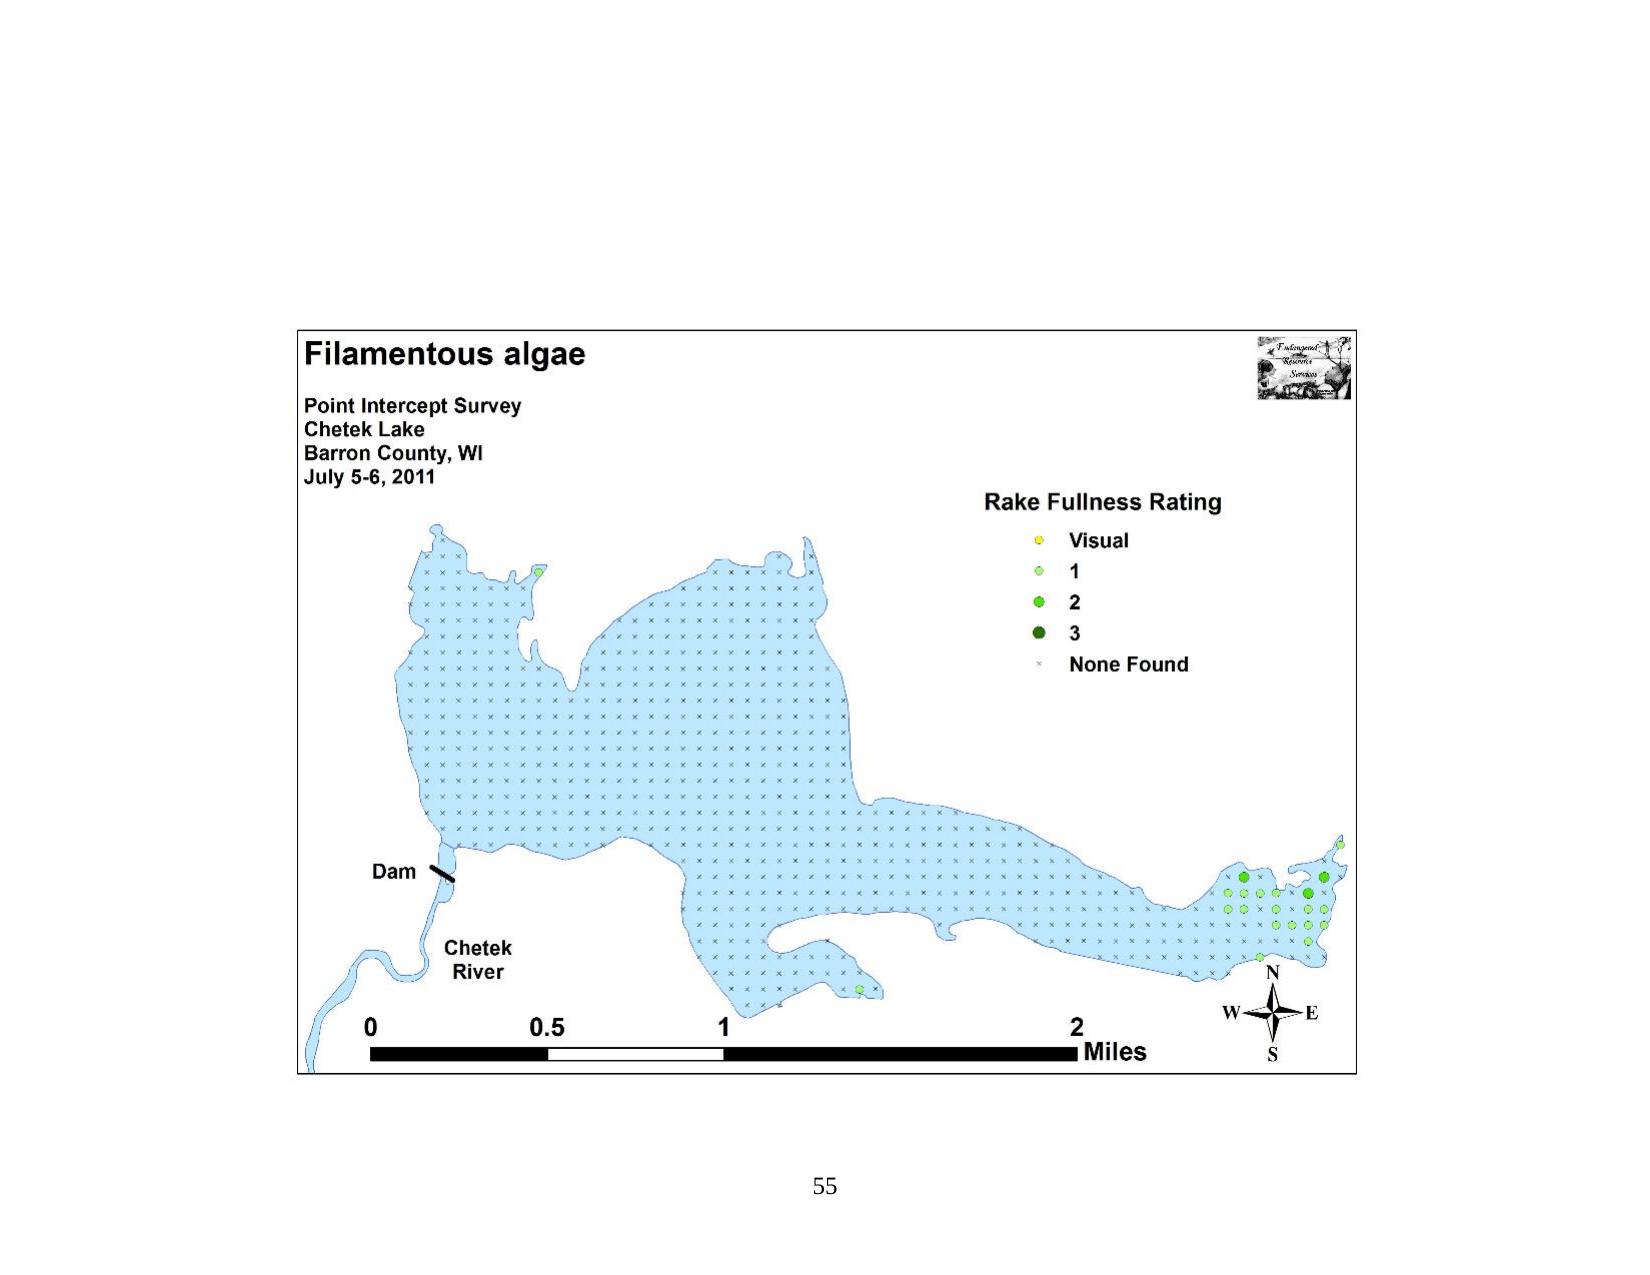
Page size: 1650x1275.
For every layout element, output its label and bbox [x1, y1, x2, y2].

picture [242, 225, 1408, 1125]
